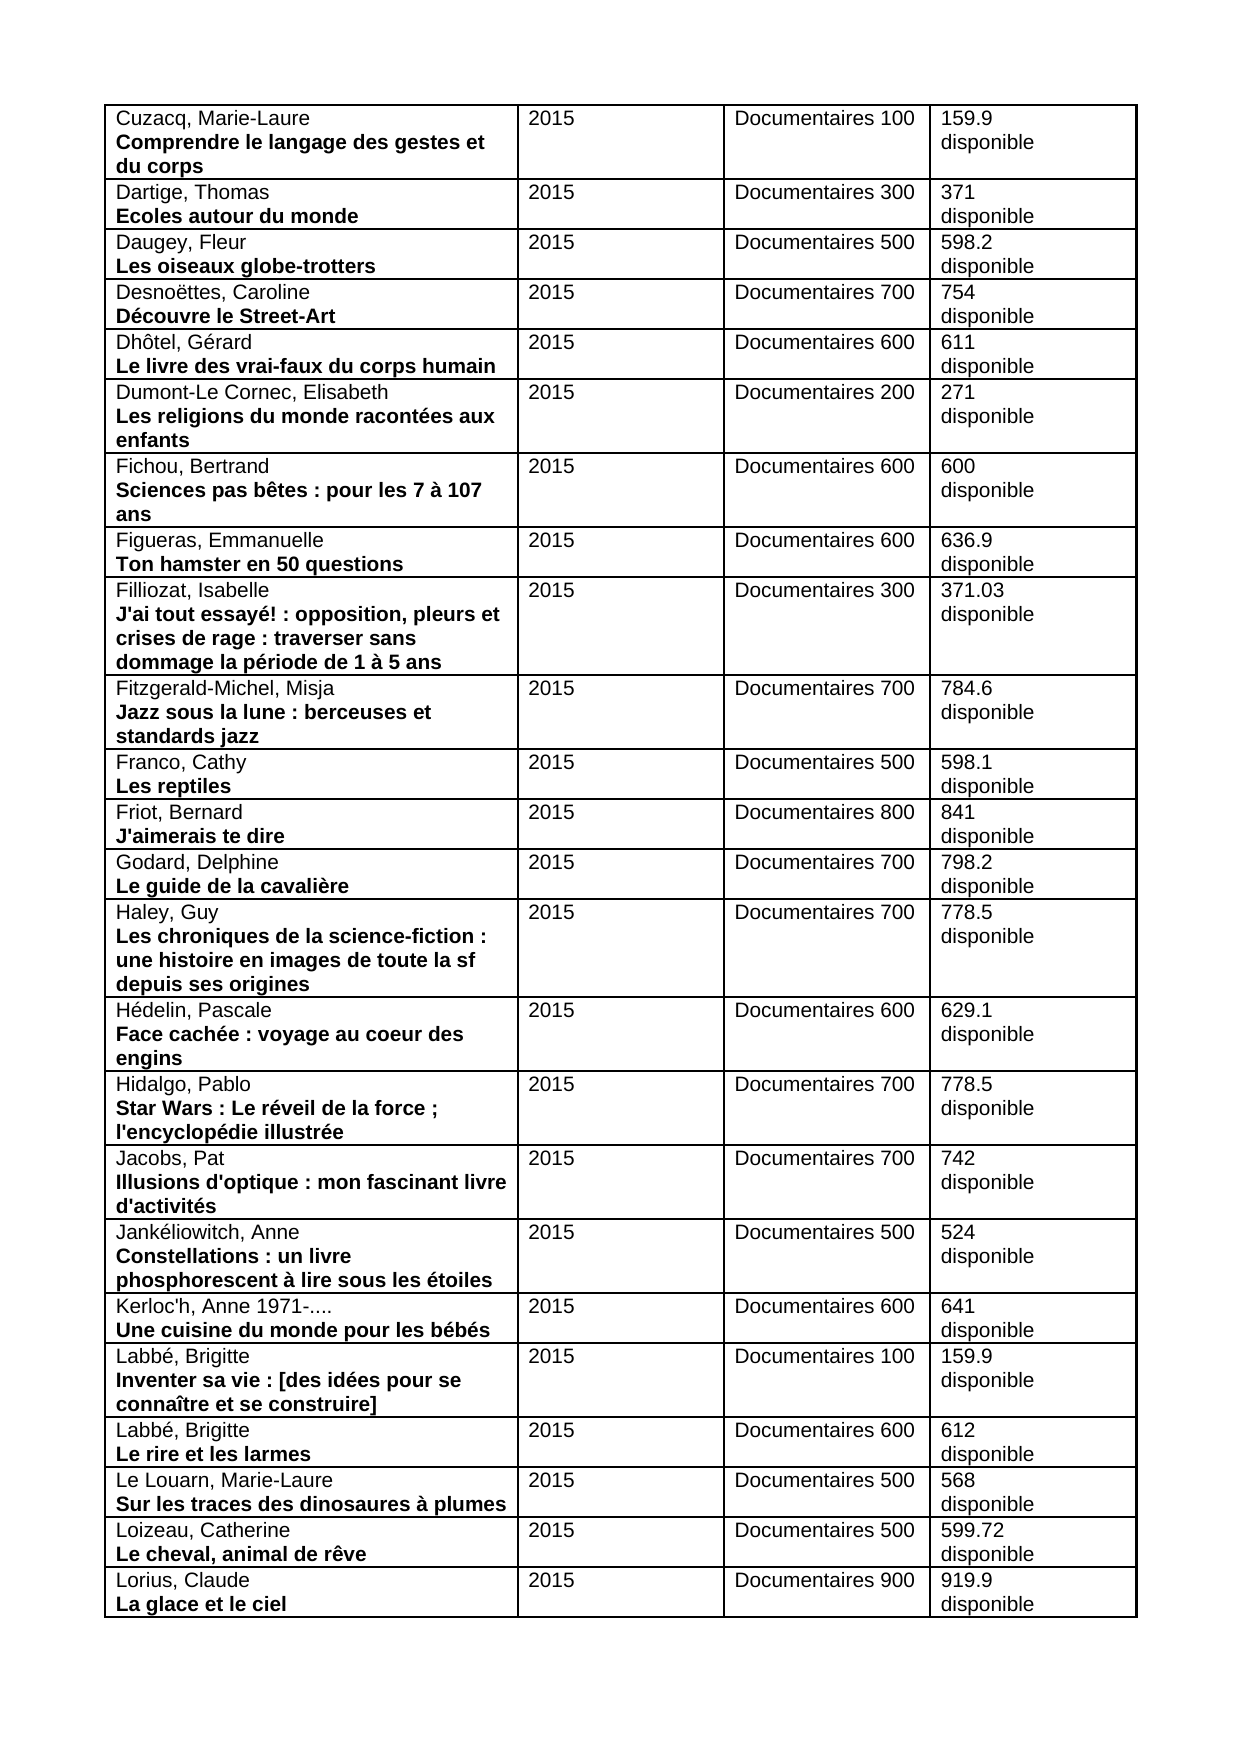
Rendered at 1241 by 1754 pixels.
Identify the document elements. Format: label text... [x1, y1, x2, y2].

table_cell Jankéliowitch, Anne Constellations : un livre phosphorescent à lire sous les étoiles [106, 1220, 517, 1292]
table_cell 778.5 disponible [931, 900, 1135, 996]
table_cell Documentaires 500 [725, 1518, 929, 1566]
table_cell Documentaires 700 [725, 1072, 929, 1144]
table_cell 2015 [519, 330, 723, 378]
table_cell Hédelin, Pascale Face cachée : voyage au coeur des engins [106, 998, 517, 1070]
table_cell 841 disponible [931, 800, 1135, 848]
table_cell Documentaires 500 [725, 750, 929, 798]
table_cell Jacobs, Pat Illusions d'optique : mon fascinant livre d'activités [106, 1146, 517, 1218]
table_cell Documentaires 300 [725, 578, 929, 674]
table_cell Dumont-Le Cornec, Elisabeth Les religions du monde racontées aux enfants [106, 380, 517, 452]
table_cell 612 disponible [931, 1418, 1135, 1466]
table_cell 2015 [519, 380, 723, 452]
table_cell Filliozat, Isabelle J'ai tout essayé! : opposition, pleurs et crises de rage : traverser sans dommage la période de 1 à 5 ans [106, 578, 517, 674]
table_cell Kerloc'h, Anne 1971-.... Une cuisine du monde pour les bébés [106, 1294, 517, 1342]
table_cell 2015 [519, 800, 723, 848]
table_cell 2015 [519, 280, 723, 328]
table_cell Fitzgerald-Michel, Misja Jazz sous la lune : berceuses et standards jazz [106, 676, 517, 748]
table_cell Desnoëttes, Caroline Découvre le Street-Art [106, 280, 517, 328]
table_cell 2015 [519, 528, 723, 576]
table_cell Daugey, Fleur Les oiseaux globe-trotters [106, 230, 517, 278]
table_cell Documentaires 500 [725, 1220, 929, 1292]
table_cell 599.72 disponible [931, 1518, 1135, 1566]
table_cell 2015 [519, 1418, 723, 1466]
table_cell 629.1 disponible [931, 998, 1135, 1070]
table_cell 2015 [519, 998, 723, 1070]
table_cell 641 disponible [931, 1294, 1135, 1342]
table_cell 2015 [519, 180, 723, 228]
table_cell 2015 [519, 676, 723, 748]
table_cell 2015 [519, 1568, 723, 1616]
table_cell Documentaires 600 [725, 1418, 929, 1466]
table_cell Le Louarn, Marie-Laure Sur les traces des dinosaures à plumes [106, 1468, 517, 1516]
table_cell Dartige, Thomas Ecoles autour du monde [106, 180, 517, 228]
table_cell Documentaires 100 [725, 106, 929, 178]
table_cell Documentaires 900 [725, 1568, 929, 1616]
table_cell Labbé, Brigitte Inventer sa vie : [des idées pour se connaître et se construire] [106, 1344, 517, 1416]
table_cell Franco, Cathy Les reptiles [106, 750, 517, 798]
table_cell Documentaires 100 [725, 1344, 929, 1416]
table_cell 778.5 disponible [931, 1072, 1135, 1144]
table_cell 271 disponible [931, 380, 1135, 452]
table_cell Documentaires 600 [725, 998, 929, 1070]
table_cell Godard, Delphine Le guide de la cavalière [106, 850, 517, 898]
table_cell 2015 [519, 1220, 723, 1292]
table_cell Figueras, Emmanuelle Ton hamster en 50 questions [106, 528, 517, 576]
table_cell Documentaires 700 [725, 850, 929, 898]
table_cell 568 disponible [931, 1468, 1135, 1516]
table_cell 784.6 disponible [931, 676, 1135, 748]
table_cell Lorius, Claude La glace et le ciel [106, 1568, 517, 1616]
table_cell 598.1 disponible [931, 750, 1135, 798]
table_cell 371.03 disponible [931, 578, 1135, 674]
table_cell 611 disponible [931, 330, 1135, 378]
table_cell Documentaires 700 [725, 900, 929, 996]
table_cell 159.9 disponible [931, 1344, 1135, 1416]
table_cell Fichou, Bertrand Sciences pas bêtes : pour les 7 à 107 ans [106, 454, 517, 526]
table_cell Hidalgo, Pablo Star Wars : Le réveil de la force ; l'encyclopédie illustrée [106, 1072, 517, 1144]
table_cell Documentaires 600 [725, 330, 929, 378]
table_cell 2015 [519, 1072, 723, 1144]
table_cell 919.9 disponible [931, 1568, 1135, 1616]
table_cell 2015 [519, 750, 723, 798]
table_cell Loizeau, Catherine Le cheval, animal de rêve [106, 1518, 517, 1566]
table_cell 2015 [519, 1146, 723, 1218]
table_cell Documentaires 200 [725, 380, 929, 452]
table_cell 2015 [519, 1468, 723, 1516]
table_cell 2015 [519, 1344, 723, 1416]
table_cell Cuzacq, Marie-Laure Comprendre le langage des gestes et du corps [106, 106, 517, 178]
table_cell Documentaires 700 [725, 676, 929, 748]
table_cell Documentaires 500 [725, 230, 929, 278]
table_cell 636.9 disponible [931, 528, 1135, 576]
table_cell 2015 [519, 106, 723, 178]
table_cell 2015 [519, 454, 723, 526]
table_cell Friot, Bernard J'aimerais te dire [106, 800, 517, 848]
table_cell 2015 [519, 850, 723, 898]
table_cell 159.9 disponible [931, 106, 1135, 178]
table_cell Documentaires 800 [725, 800, 929, 848]
table_cell 2015 [519, 1294, 723, 1342]
table_cell Documentaires 600 [725, 528, 929, 576]
table_cell Documentaires 300 [725, 180, 929, 228]
table_cell 600 disponible [931, 454, 1135, 526]
table_cell Labbé, Brigitte Le rire et les larmes [106, 1418, 517, 1466]
table_cell 2015 [519, 1518, 723, 1566]
table_cell 2015 [519, 578, 723, 674]
table_cell Documentaires 500 [725, 1468, 929, 1516]
table_cell 2015 [519, 900, 723, 996]
table_cell 371 disponible [931, 180, 1135, 228]
table_cell Documentaires 600 [725, 1294, 929, 1342]
table_cell 598.2 disponible [931, 230, 1135, 278]
table_cell Documentaires 700 [725, 280, 929, 328]
table_cell Documentaires 600 [725, 454, 929, 526]
table_cell 524 disponible [931, 1220, 1135, 1292]
table_cell Documentaires 700 [725, 1146, 929, 1218]
table_cell Haley, Guy Les chroniques de la science-fiction : une histoire en images de toute la sf depuis ses origines [106, 900, 517, 996]
table_cell 754 disponible [931, 280, 1135, 328]
table_cell 2015 [519, 230, 723, 278]
table_cell 742 disponible [931, 1146, 1135, 1218]
table_cell Dhôtel, Gérard Le livre des vrai-faux du corps humain [106, 330, 517, 378]
table_cell 798.2 disponible [931, 850, 1135, 898]
